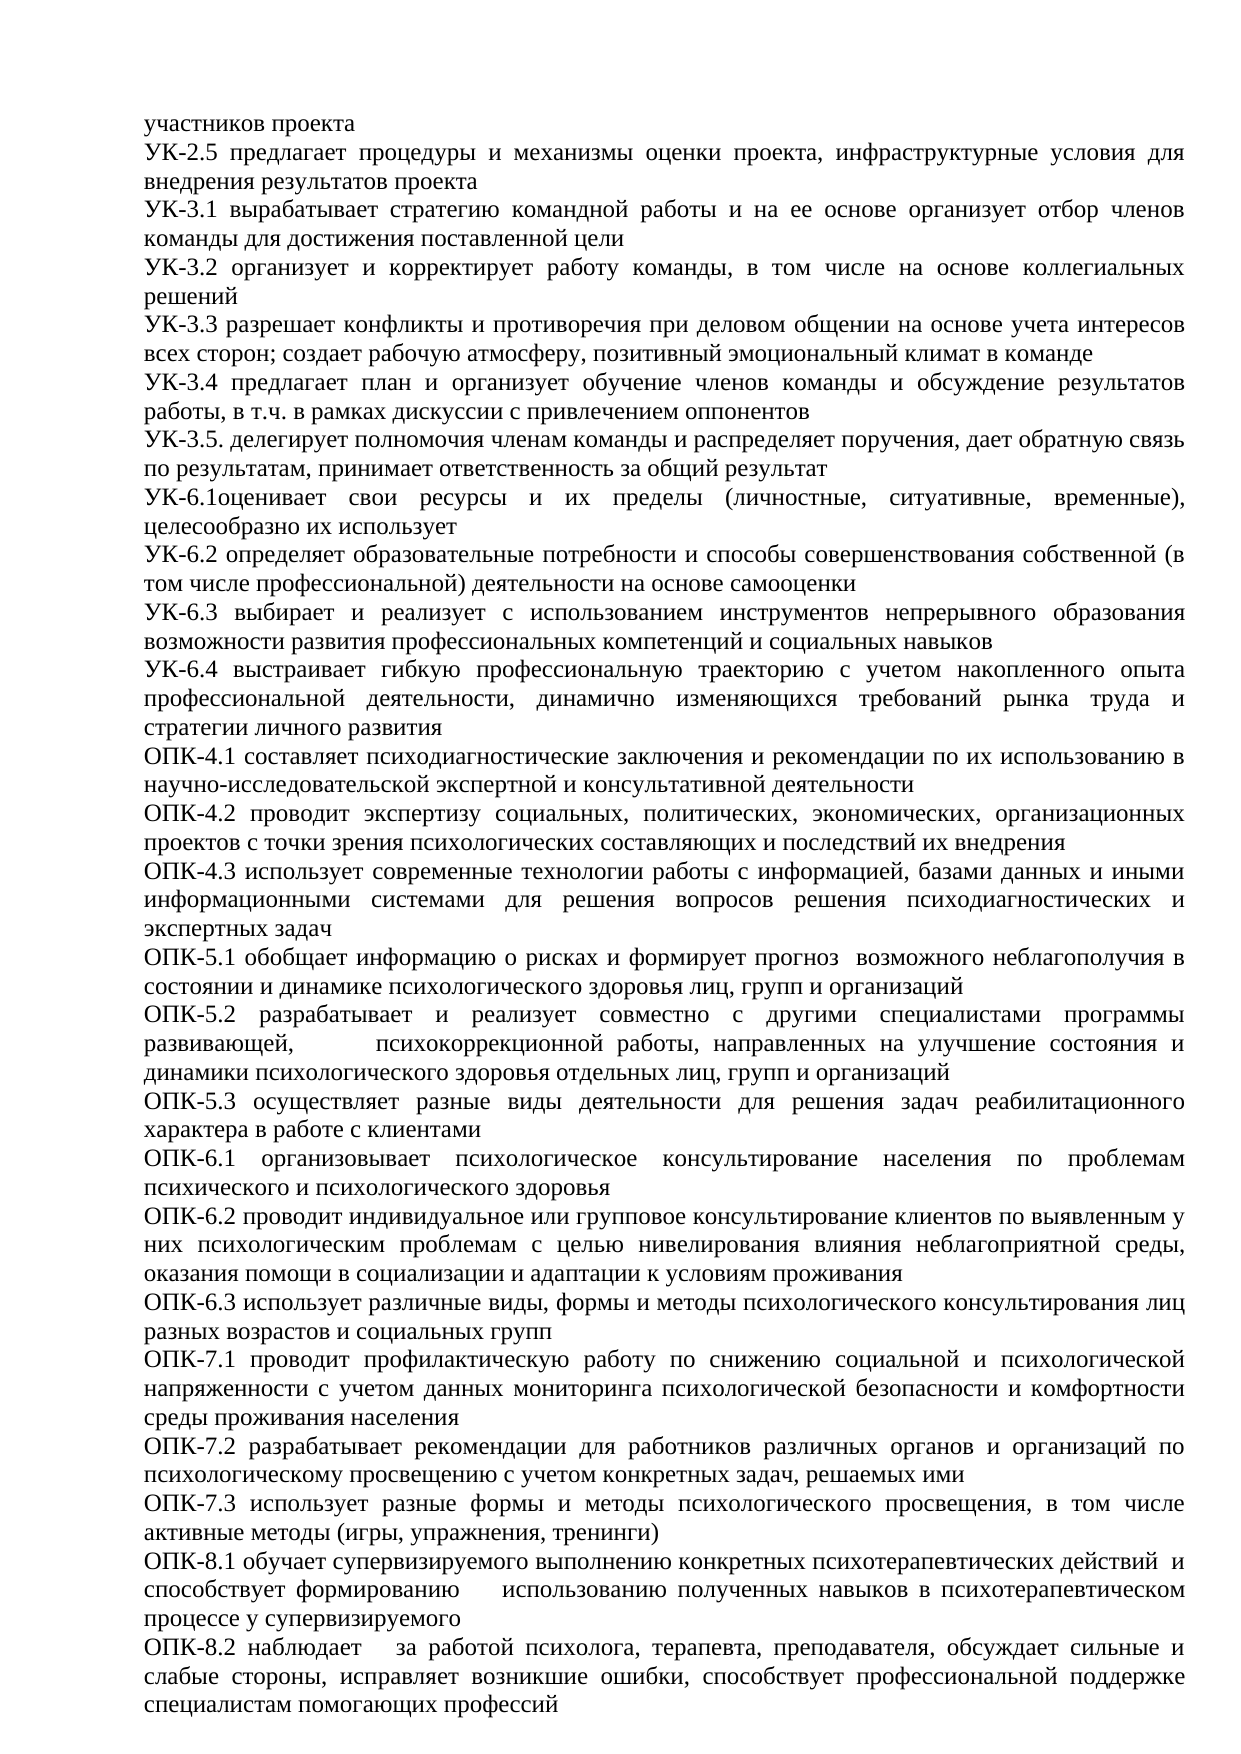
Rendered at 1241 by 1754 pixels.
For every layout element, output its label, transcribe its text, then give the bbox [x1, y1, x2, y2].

text ОПК-8.1 обучает супервизируемого выполнению конкретных психотерапевтических действий и способствует формированию использованию полученных навыков в психотерапевтическом процессе у супервизируемого [144, 1546, 1186, 1632]
text УК-6.2 определяет образовательные потребности и способы совершенствования собственной (в том числе профессиональной) деятельности на основе самооценки [144, 539, 1186, 597]
text ОПК-7.3 использует разные формы и методы психологического просвещения, в том числе активные методы (игры, упражнения, тренинги) [144, 1488, 1186, 1546]
text УК-3.5. делегирует полномочия членам команды и распределяет поручения, дает обратную связь по результатам, принимает ответственность за общий результат [144, 424, 1186, 482]
text УК-6.4 выстраивает гибкую профессиональную траекторию с учетом накопленного опыта профессиональной деятельности, динамично изменяющихся требований рынка труда и стратегии личного развития [144, 654, 1186, 741]
text УК-3.4 предлагает план и организует обучение членов команды и обсуждение результатов работы, в т.ч. в рамках дискуссии с привлечением оппонентов [144, 367, 1186, 424]
text ОПК-6.2 проводит индивидуальное или групповое консультирование клиентов по выявленным у них психологическим проблемам с целью нивелирования влияния неблагоприятной среды, оказания помощи в социализации и адаптации к условиям проживания [144, 1201, 1186, 1287]
text УК-3.3 разрешает конфликты и противоречия при деловом общении на основе учета интересов всех сторон; создает рабочую атмосферу, позитивный эмоциональный климат в команде [144, 309, 1186, 367]
text ОПК-4.3 использует современные технологии работы с информацией, базами данных и иными информационными системами для решения вопросов решения психодиагностических и экспертных задач [144, 856, 1186, 942]
text УК-3.1 вырабатывает стратегию командной работы и на ее основе организует отбор членов команды для достижения поставленной цели [144, 194, 1186, 252]
text ОПК-7.1 проводит профилактическую работу по снижению социальной и психологической напряженности с учетом данных мониторинга психологической безопасности и комфортности среды проживания населения [144, 1344, 1186, 1431]
text УК-6.3 выбирает и реализует с использованием инструментов непрерывного образования возможности развития профессиональных компетенций и социальных навыков [144, 597, 1186, 654]
text УК-2.5 предлагает процедуры и механизмы оценки проекта, инфраструктурные условия для внедрения результатов проекта [144, 137, 1186, 194]
text УК-6.1оценивает свои ресурсы и их пределы (личностные, ситуативные, временные), целесообразно их использует [144, 482, 1186, 539]
text ОПК-6.1 организовывает психологическое консультирование населения по проблемам психического и психологического здоровья [144, 1143, 1186, 1201]
text ОПК-6.3 использует различные виды, формы и методы психологического консультирования лиц разных возрастов и социальных групп [144, 1287, 1186, 1344]
text ОПК-4.1 составляет психодиагностические заключения и рекомендации по их использованию в научно-исследовательской экспертной и консультативной деятельности [144, 741, 1186, 798]
text УК-3.2 организует и корректирует работу команды, в том числе на основе коллегиальных решений [144, 252, 1186, 309]
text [144, 108, 1186, 137]
text ОПК-7.2 разрабатывает рекомендации для работников различных органов и организаций по психологическому просвещению с учетом конкретных задач, решаемых ими [144, 1431, 1186, 1488]
text ОПК-8.2 наблюдает за работой психолога, терапевта, преподавателя, обсуждает сильные и слабые стороны, исправляет возникшие ошибки, способствует профессиональной поддержке специалистам помогающих профессий [144, 1632, 1186, 1718]
text ОПК-5.1 обобщает информацию о рисках и формирует прогноз возможного неблагополучия в состоянии и динамике психологического здоровья лиц, групп и организаций [144, 942, 1186, 999]
text ОПК-5.2 разрабатывает и реализует совместно с другими специалистами программы развивающей, психокоррекционной работы, направленных на улучшение состояния и динамики психологического здоровья отдельных лиц, групп и организаций [144, 999, 1186, 1086]
text ОПК-4.2 проводит экспертизу социальных, политических, экономических, организационных проектов с точки зрения психологических составляющих и последствий их внедрения [144, 798, 1186, 856]
text ОПК-5.3 осуществляет разные виды деятельности для решения задач реабилитационного характера в работе с клиентами [144, 1086, 1186, 1143]
